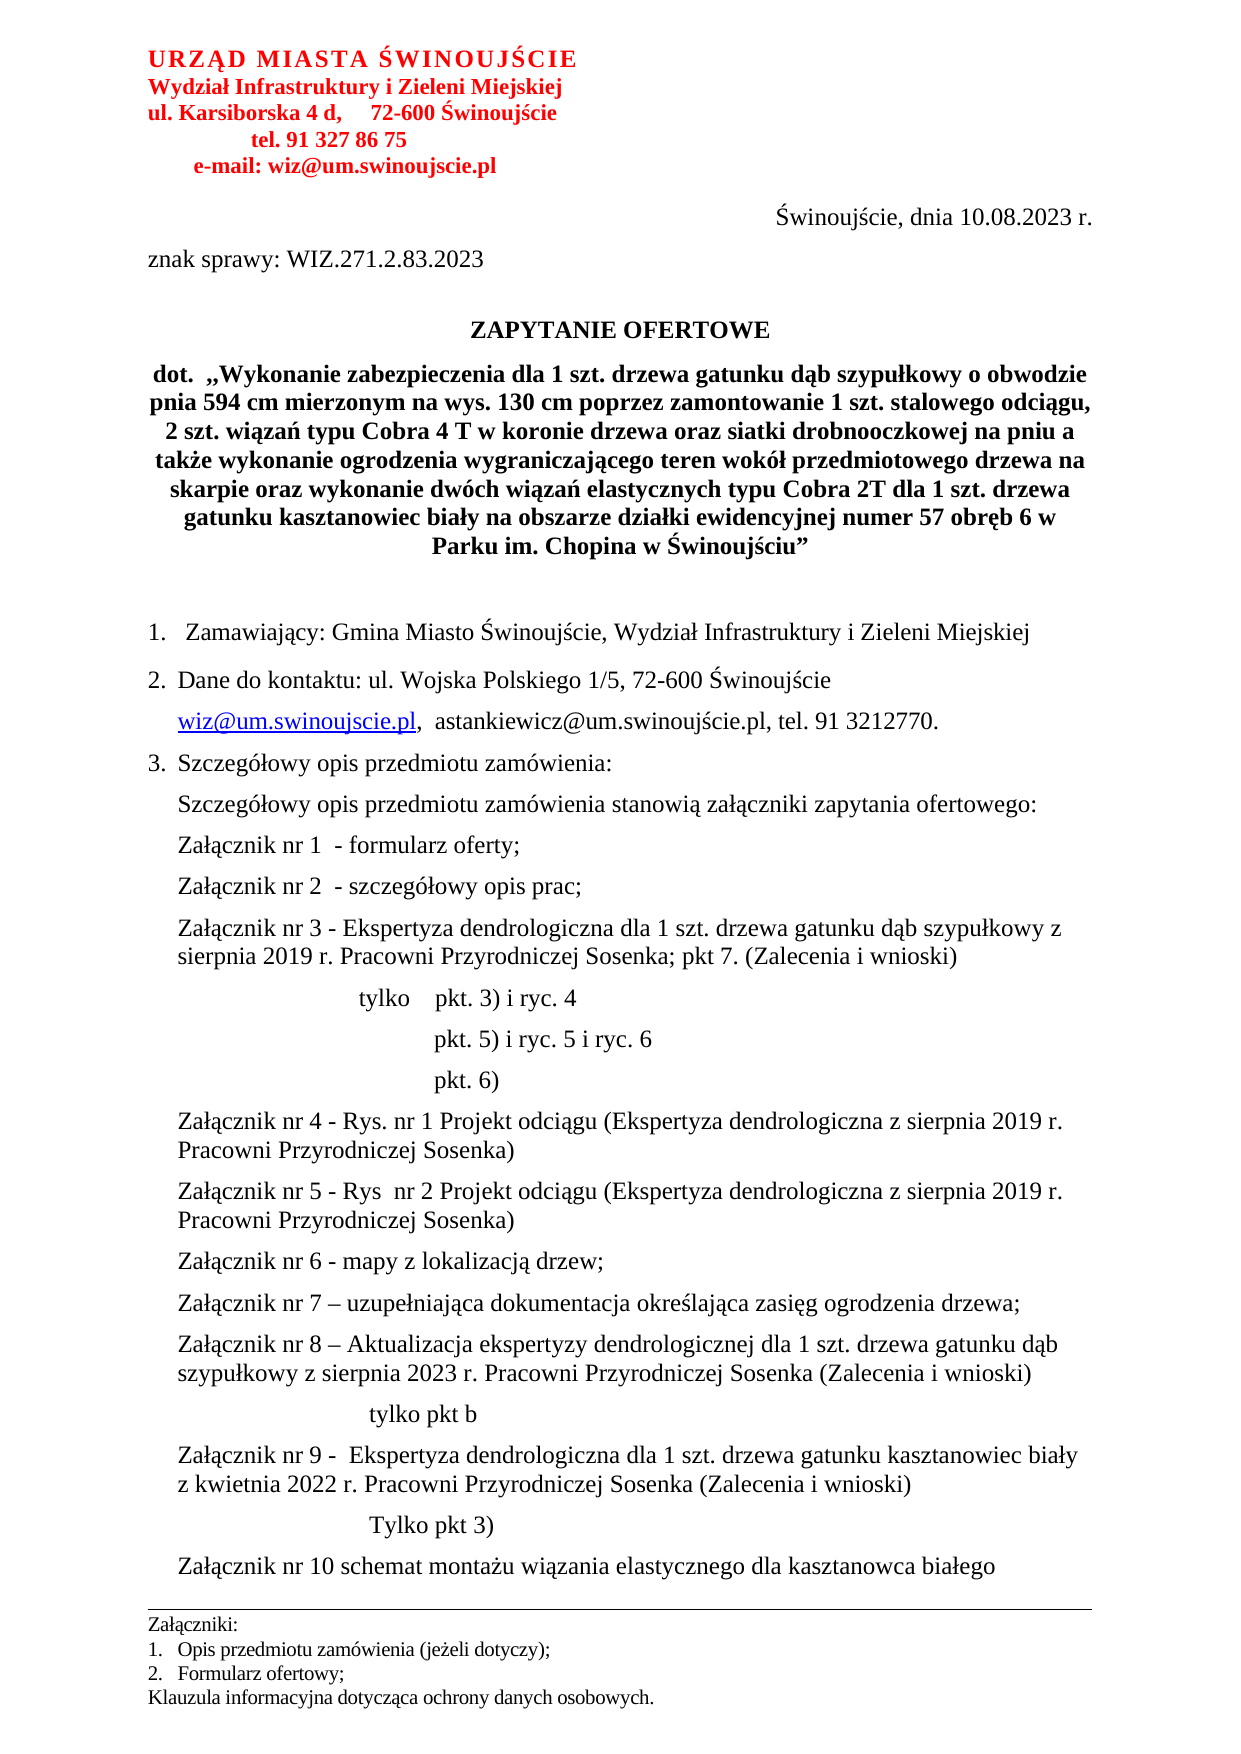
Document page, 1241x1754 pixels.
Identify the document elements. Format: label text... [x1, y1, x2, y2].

text dot. ,,Wykonanie zabezpieczenia dla 1 szt. drzewa gatunku dąb szypułkowy o obwodzie pnia 594 cm mierzonym na wys. 130 cm poprzez zamontowanie 1 szt. stalowego odciągu, 2 szt. wiązań typu Cobra 4 T w koronie drzewa oraz siatki drobnooczkowej na pniu a także wykonanie ogrodzenia wygraniczającego teren wokół przedmiotowego drzewa na skarpie oraz wykonanie dwóch wiązań elastycznych typu Cobra 2T dla 1 szt. drzewa gatunku kasztanowiec biały na obszarze działki ewidencyjnej numer 57 obręb 6 w Parku im. Chopina w Świnoujściu” [148, 359, 1092, 560]
text Świnoujście, dnia 10.08.2023 r. [148, 202, 1092, 231]
text Załącznik nr 5 - Rys nr 2 Projekt odciągu (Ekspertyza dendrologiczna z sierpnia 2019 r. Pracowni Przyrodniczej Sosenka) [177, 1176, 1092, 1234]
text Załącznik nr 10 schemat montażu wiązania elastycznego dla kasztanowca białego [177, 1551, 1092, 1580]
text pkt. 6) [177, 1065, 1092, 1094]
text Tylko pkt 3) [177, 1510, 1092, 1539]
list Dane do kontaktu: ul. Wojska Polskiego 1/5, 72-600 Świnoujście [148, 665, 1092, 694]
text znak sprawy: WIZ.271.2.83.2023 [148, 244, 1092, 272]
text pkt. 5) i ryc. 5 i ryc. 6 [177, 1024, 1092, 1053]
text Załącznik nr 7 – uzupełniająca dokumentacja określająca zasięg ogrodzenia drzewa; [177, 1288, 1092, 1316]
text Załącznik nr 6 - mapy z lokalizacją drzew; [177, 1246, 1092, 1275]
text Załącznik nr 1 - formularz oferty; [177, 830, 1092, 859]
text Załącznik nr 3 - Ekspertyza dendrologiczna dla 1 szt. drzewa gatunku dąb szypułkowy z sierpnia 2019 r. Pracowni Przyrodniczej Sosenka; pkt 7. (Zalecenia i wnioski) [177, 913, 1092, 970]
text Załącznik nr 8 – Aktualizacja ekspertyzy dendrologicznej dla 1 szt. drzewa gatunku dąb szypułkowy z sierpnia 2023 r. Pracowni Przyrodniczej Sosenka (Zalecenia i wnioski) [177, 1329, 1092, 1386]
text tylko pkt b [177, 1399, 1092, 1428]
text ZAPYTANIE OFERTOWE [148, 316, 1092, 344]
text Załącznik nr 9 - Ekspertyza dendrologiczna dla 1 szt. drzewa gatunku kasztanowiec biały z kwietnia 2022 r. Pracowni Przyrodniczej Sosenka (Zalecenia i wnioski) [177, 1440, 1092, 1498]
text wiz@um.swinoujscie.pl, astankiewicz@um.swinoujście.pl, tel. 91 3212770. [177, 706, 1092, 735]
text Szczegółowy opis przedmiotu zamówienia stanowią załączniki zapytania ofertowego: [177, 789, 1092, 818]
list Szczegółowy opis przedmiotu zamówienia: [148, 748, 1092, 776]
text Załącznik nr 4 - Rys. nr 1 Projekt odciągu (Ekspertyza dendrologiczna z sierpnia 2019 r. Pracowni Przyrodniczej Sosenka) [177, 1106, 1092, 1164]
text Załącznik nr 2 - szczegółowy opis prac; [177, 871, 1092, 900]
list Zamawiający: Gmina Miasto Świnoujście, Wydział Infrastruktury i Zieleni Miejskiej [148, 617, 1092, 646]
text tylko pkt. 3) i ryc. 4 [177, 983, 1092, 1011]
